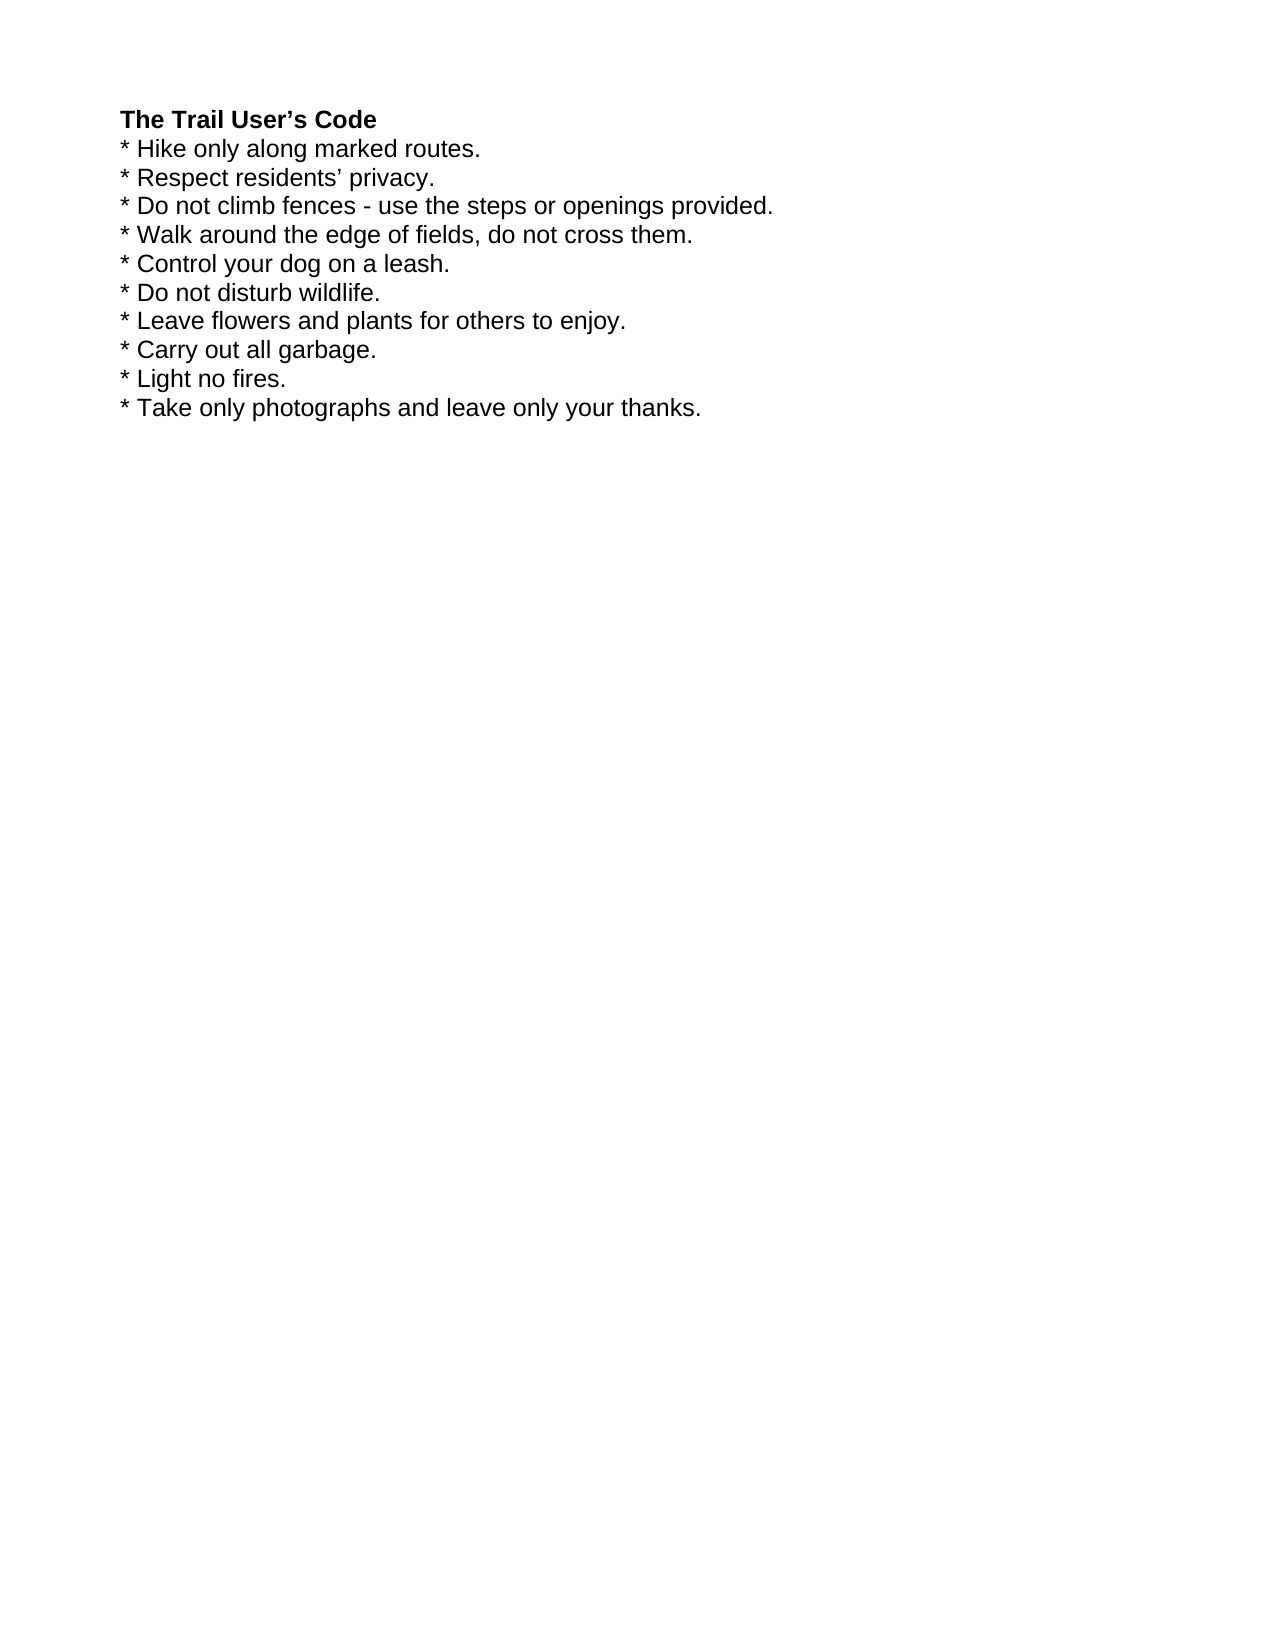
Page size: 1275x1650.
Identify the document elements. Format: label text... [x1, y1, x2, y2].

text * Light no fires. [120, 364, 1155, 392]
text * Control your dog on a leash. [120, 249, 1155, 277]
text * Leave flowers and plants for others to enjoy. [120, 306, 1155, 335]
text * Walk around the edge of fields, do not cross them. [120, 220, 1155, 249]
text * Take only photographs and leave only your thanks. [120, 392, 1155, 421]
text * Do not disturb wildlife. [120, 277, 1155, 306]
text * Respect residents’ privacy. [120, 162, 1155, 191]
text The Trail User’s Code [120, 105, 1155, 134]
text * Do not climb fences - use the steps or openings provided. [120, 191, 1155, 220]
text * Hike only along marked routes. [120, 134, 1155, 162]
text * Carry out all garbage. [120, 335, 1155, 364]
